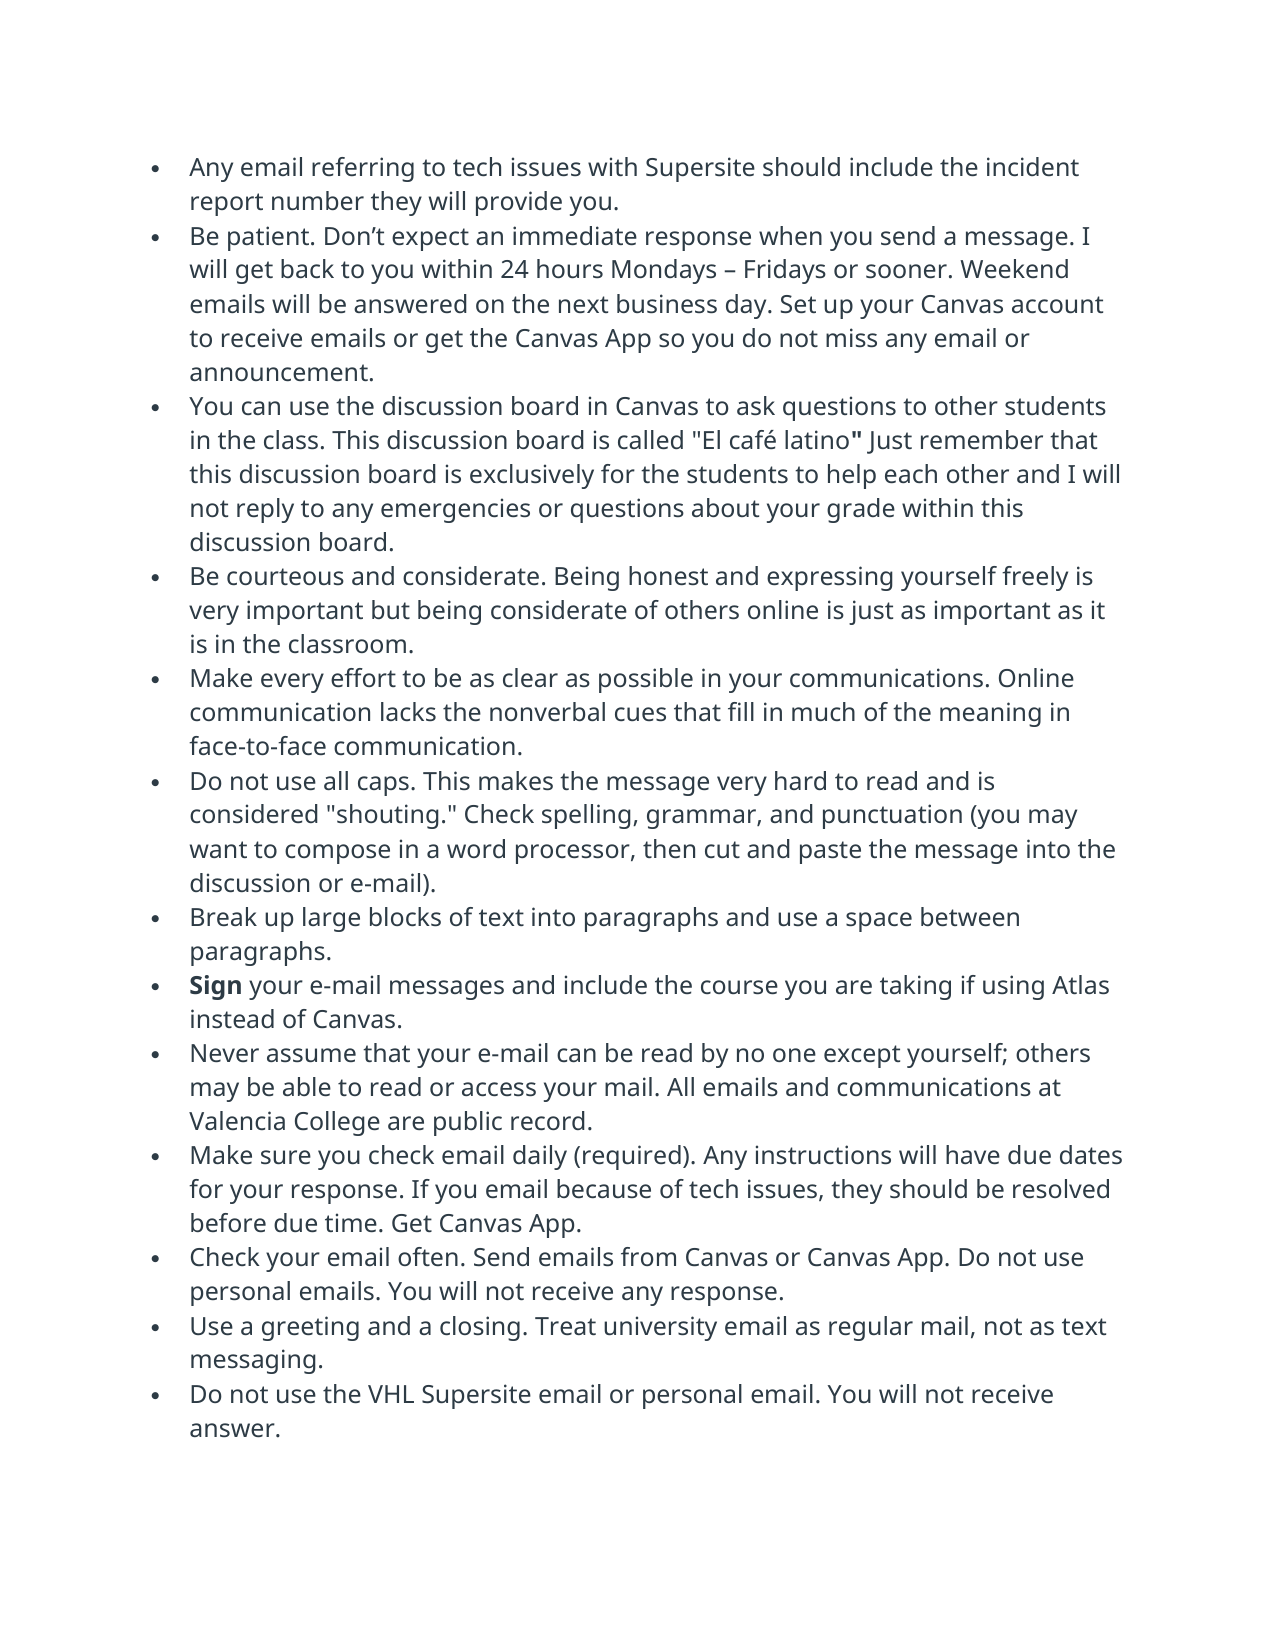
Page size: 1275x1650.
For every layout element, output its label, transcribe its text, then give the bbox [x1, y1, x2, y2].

list Make every effort to be as clear as possible in your communications. Online communication lacks the nonverbal cues that fill in much of the meaning in face-to-face communication. [152, 661, 1125, 763]
list Break up large blocks of text into paragraphs and use a space between paragraphs. [152, 899, 1125, 967]
list Be patient. Don’t expect an immediate response when you send a message. I will get back to you within 24 hours Mondays – Fridays or sooner. Weekend emails will be answered on the next business day. Set up your Canvas account to receive emails or get the Canvas App so you do not miss any email or announcement. [152, 218, 1125, 388]
list Use a greeting and a closing. Treat university email as regular mail, not as text messaging. [152, 1308, 1125, 1376]
list Do not use all caps. This makes the message very hard to read and is considered "shouting." Check spelling, grammar, and punctuation (you may want to compose in a word processor, then cut and paste the message into the discussion or e-mail). [152, 763, 1125, 899]
list Check your email often. Send emails from Canvas or Canvas App. Do not use personal emails. You will not receive any response. [152, 1240, 1125, 1308]
list Do not use the VHL Supersite email or personal email. You will not receive answer. [152, 1376, 1125, 1444]
list Never assume that your e-mail can be read by no one except yourself; others may be able to read or access your mail. All emails and communications at Valencia College are public record. [152, 1036, 1125, 1138]
list Make sure you check email daily (required). Any instructions will have due dates for your response. If you email because of tech issues, they should be resolved before due time. Get Canvas App. [152, 1138, 1125, 1240]
list Be courteous and considerate. Being honest and expressing yourself freely is very important but being considerate of others online is just as important as it is in the classroom. [152, 559, 1125, 661]
list You can use the discussion board in Canvas to ask questions to other students in the class. This discussion board is called "El café latino" Just remember that this discussion board is exclusively for the students to help each other and I will not reply to any emergencies or questions about your grade within this discussion board. [152, 388, 1125, 559]
list Any email referring to tech issues with Supersite should include the incident report number they will provide you. [152, 150, 1125, 218]
list Sign your e-mail messages and include the course you are taking if using Atlas instead of Canvas. [152, 967, 1125, 1036]
